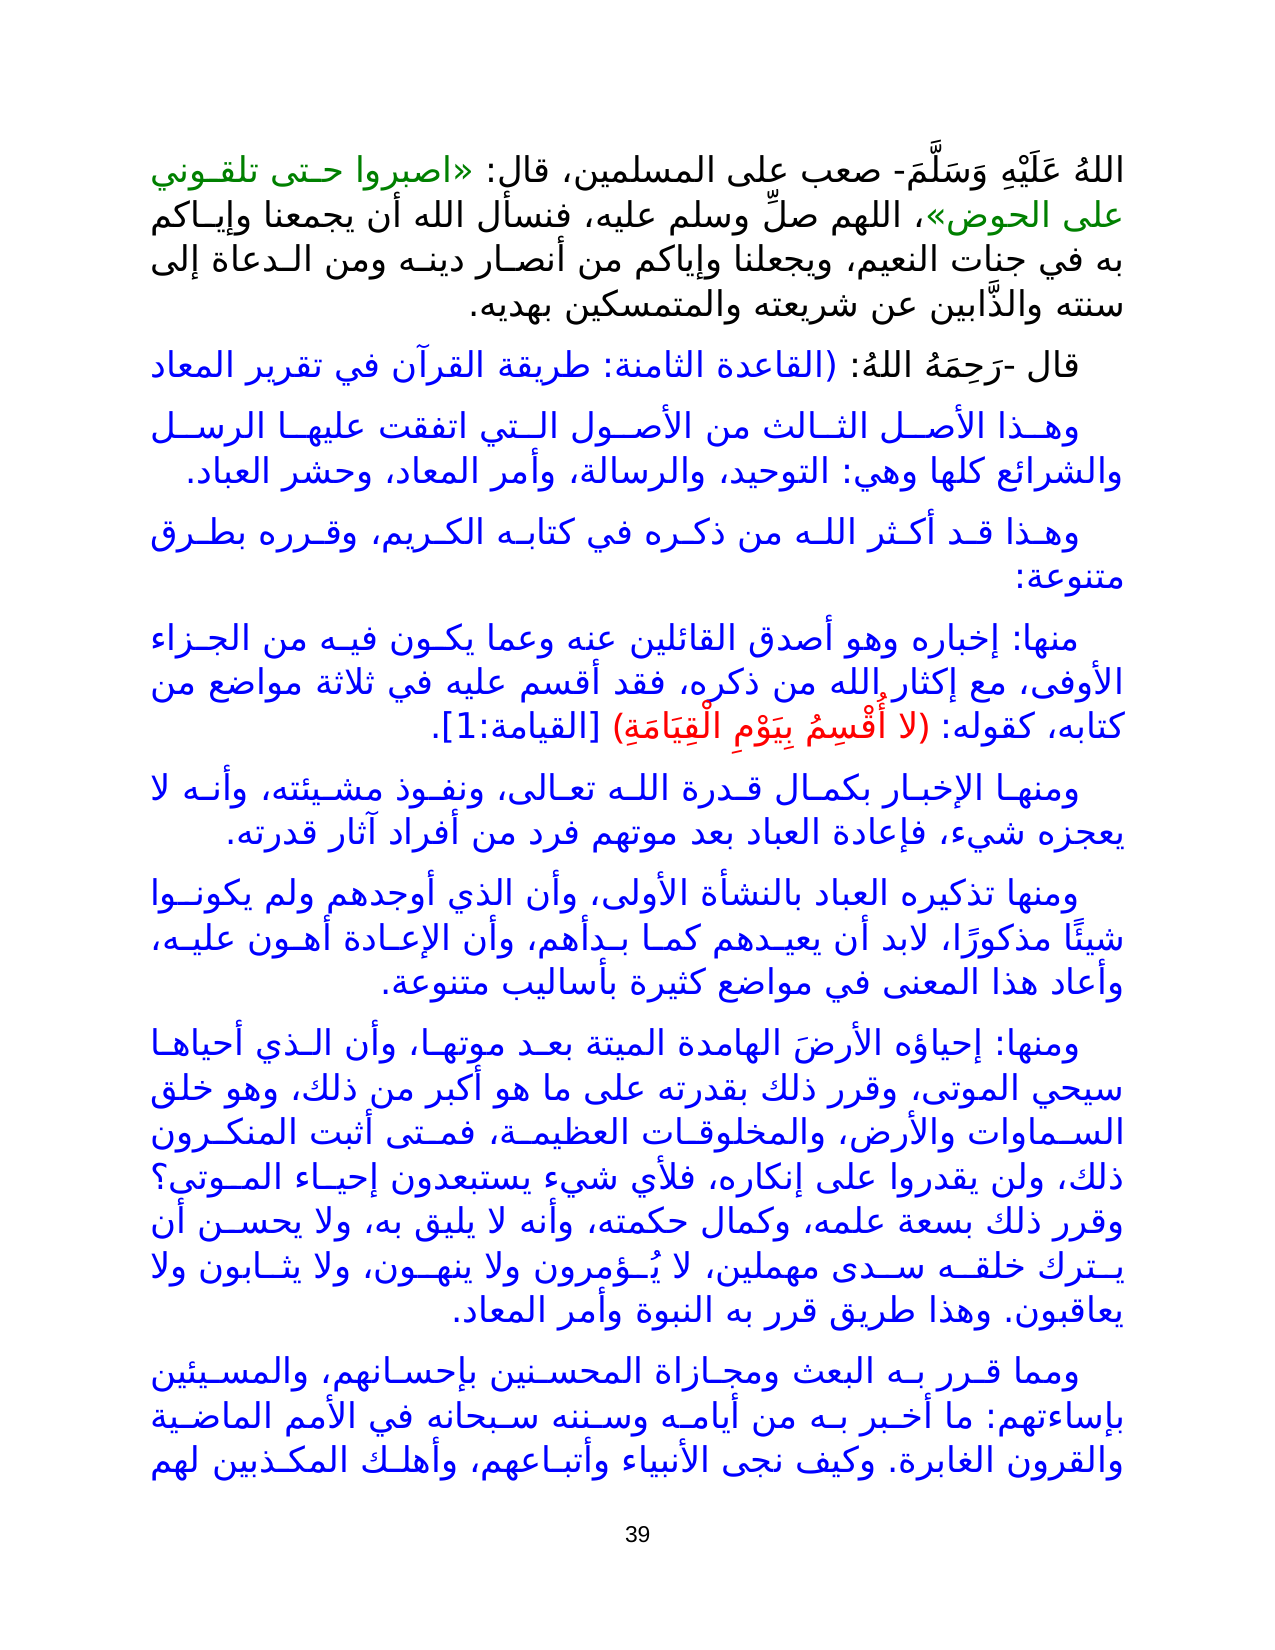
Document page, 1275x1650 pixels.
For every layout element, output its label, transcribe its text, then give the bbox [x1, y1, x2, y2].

text وهذا الأصل الثالث من الأصول التي اتفقت عليها الرسل والشرائع كلها وهي: التوحيد، والرسالة، وأمر المعاد، وحشر العباد. [150, 406, 1125, 491]
text ومنها تذكيره العباد بالنشأة الأولى، وأن الذي أوجدهم ولم يكونوا شيئًا مذكورًا، لابد أن يعيدهم كما بدأهم، وأن الإعادة أهون عليه، وأعاد هذا المعنى في مواضع كثيرة بأساليب متنوعة. [150, 873, 1125, 1003]
text قال -رَحِمَهُ اللهُ: (القاعدة الثامنة: طريقة القرآن في تقرير المعاد [150, 344, 1125, 386]
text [150, 150, 1125, 325]
text منها: إخباره وهو أصدق القائلين عنه وعما يكون فيه من الجزاء الأوفى، مع إكثار الله من ذكره، فقد أقسم عليه في ثلاثة مواضع من كتابه، كقوله: ﴿لا أُقْسِمُ بِيَوْمِ الْقِيَامَةِ﴾ [القيامة:1]. [150, 617, 1125, 747]
text وهذا قد أكثر الله من ذكره في كتابه الكريم، وقرره بطرق متنوعة: [150, 511, 1125, 597]
text ومنها: إحياؤه الأرضَ الهامدة الميتة بعد موتها، وأن الذي أحياها سيحي الموتى، وقرر ذلك بقدرته على ما هو أكبر من ذلك، وهو خلق السماوات والأرض، والمخلوقات العظيمة، فمتى أثبت المنكرون ذلك، ولن يقدروا على إنكاره، فلأي شيء يستبعدون إحياء الموتى؟ وقرر ذلك بسعة علمه، وكمال حكمته، وأنه لا يليق به، ولا يحسن أن يترك خلقه سدى مهملين، لا يُؤمرون ولا ينهون، ولا يثابون ولا يعاقبون. وهذا طريق قرر به النبوة وأمر المعاد. [150, 1023, 1125, 1331]
text ومنها الإخبار بكمال قدرة الله تعالى، ونفوذ مشيئته، وأنه لا يعجزه شيء، فإعادة العباد بعد موتهم فرد من أفراد آثار قدرته. [150, 767, 1125, 853]
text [150, 1351, 1125, 1481]
